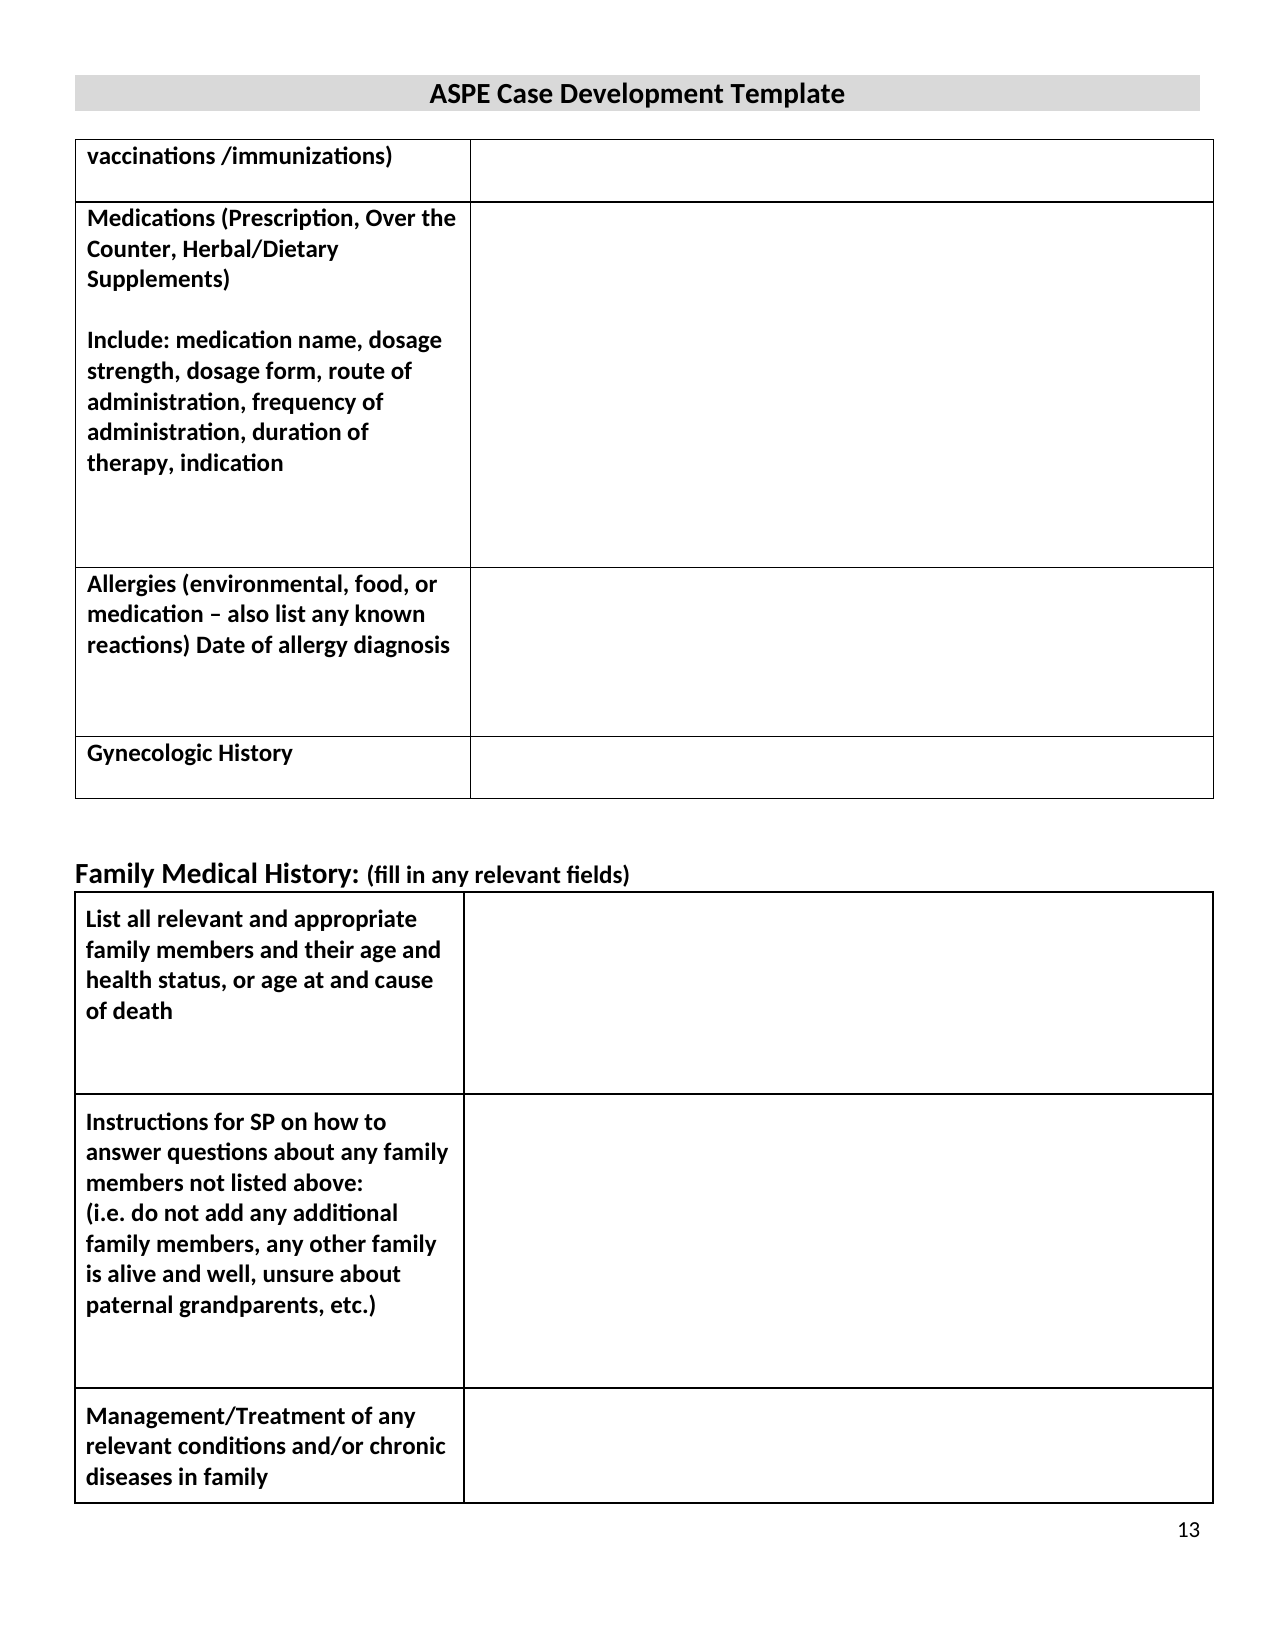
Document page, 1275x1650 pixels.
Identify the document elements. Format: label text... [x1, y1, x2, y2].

text Family Medical History: (fill in any relevant fields) [75, 855, 1200, 891]
table_header List all relevant and appropriate family members and their age and health status, or age at and cause of death [76, 893, 463, 1093]
table_header [465, 893, 1212, 1093]
table_cell [471, 140, 1213, 201]
table_cell Instructions for SP on how to answer questions about any family members not listed above: (i.e. do not add any additional family members, any other family is alive and well, unsure about paternal grandparents, etc.) [76, 1095, 463, 1387]
table_cell Medications (Prescription, Over the Counter, Herbal/Dietary Supplements) Include: medication name, dosage strength, dosage form, route of administration, frequency of administration, duration of therapy, indication [76, 203, 470, 567]
table_cell [471, 568, 1213, 736]
table_cell [471, 203, 1213, 567]
table_cell [465, 1389, 1212, 1502]
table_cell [76, 140, 470, 201]
table_cell [465, 1095, 1212, 1387]
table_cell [76, 1389, 463, 1502]
table_cell Gynecologic History [76, 737, 470, 798]
table_cell Allergies (environmental, food, or medication – also list any known reactions) Date of allergy diagnosis [76, 568, 470, 736]
table_cell [471, 737, 1213, 798]
